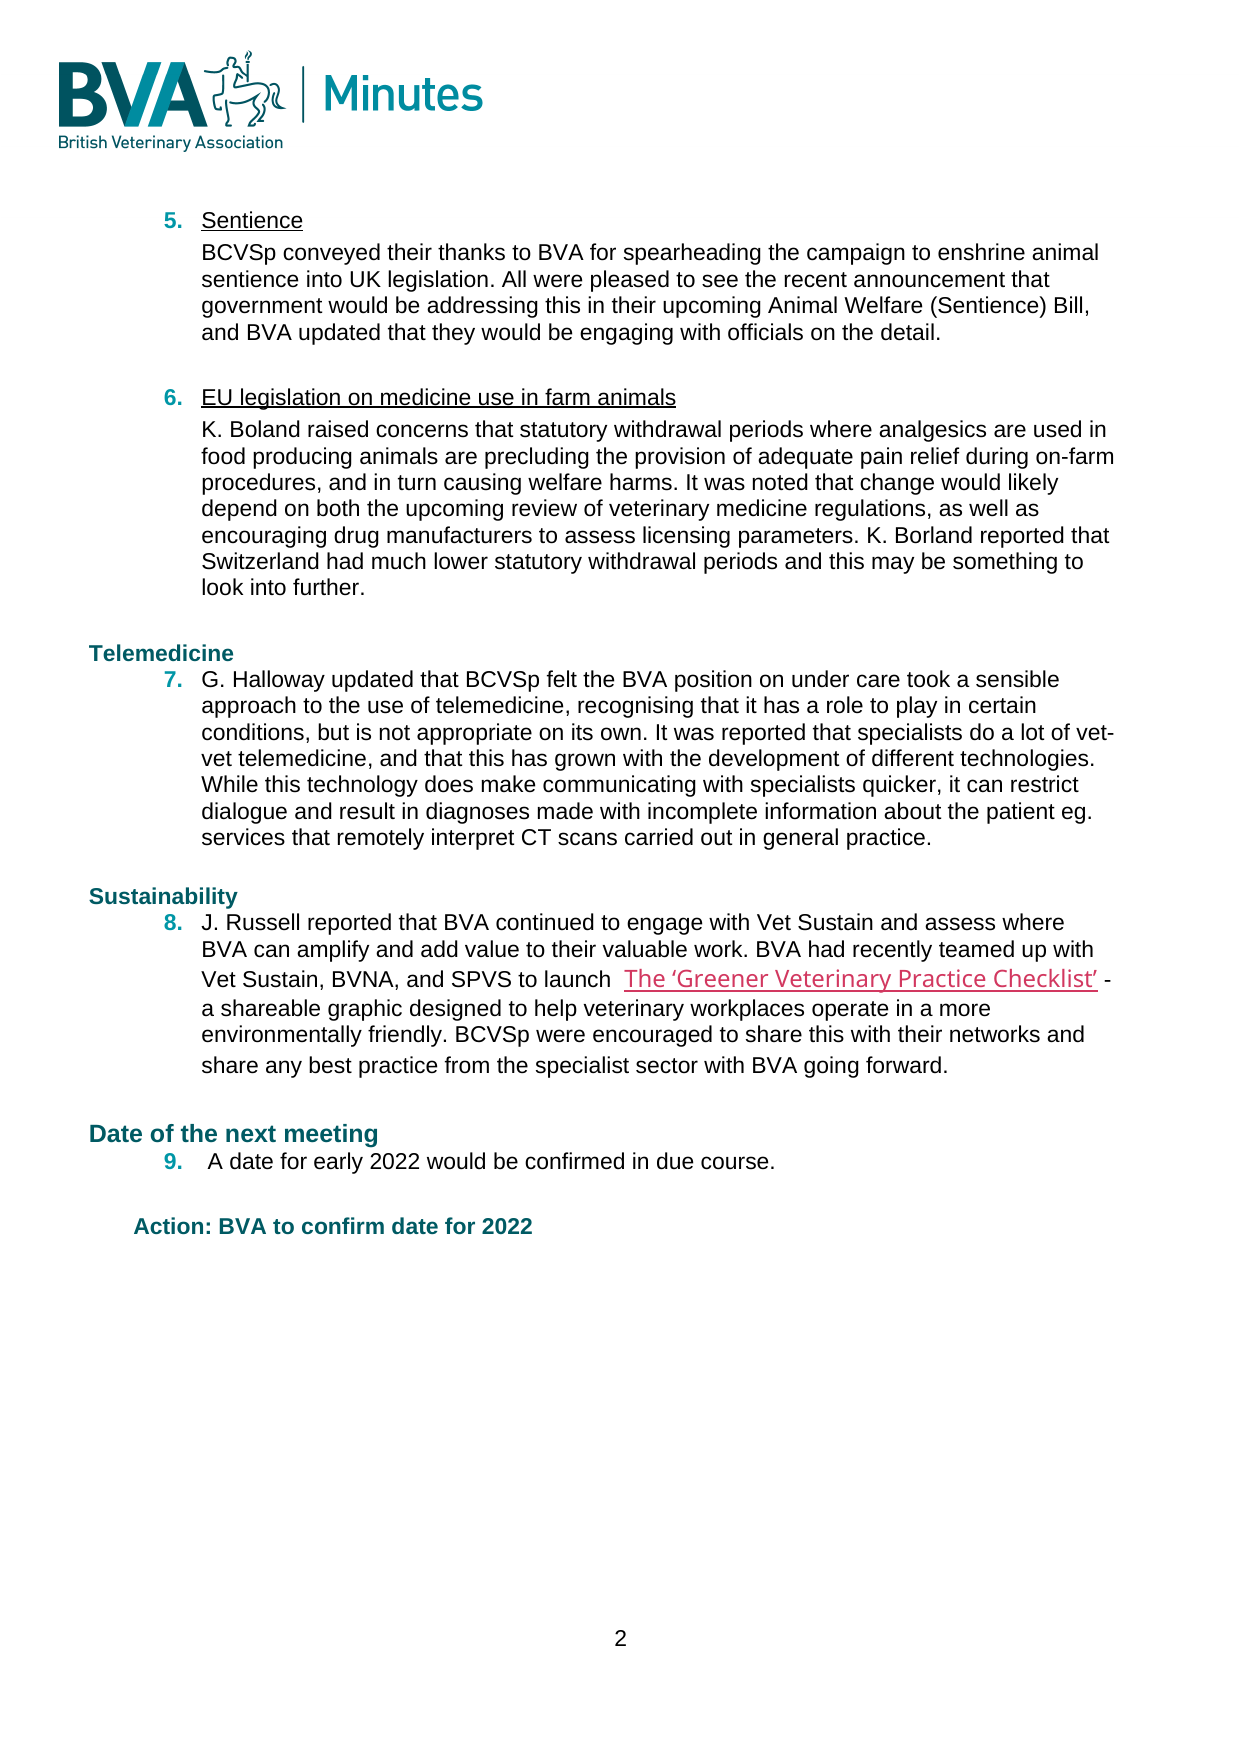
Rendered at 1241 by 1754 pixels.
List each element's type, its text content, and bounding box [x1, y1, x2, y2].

list EU legislation on medicine use in farm animals [164, 384, 1114, 410]
list BCVSp conveyed their thanks to BVA for spearheading the campaign to enshrine animal sentience into UK legislation. All were pleased to see the recent announcement that government would be addressing this in their upcoming Animal Welfare (Sentience) Bill, and BVA updated that they would be engaging with officials on the detail. [201, 239, 1114, 345]
text Action: BVA to confirm date for 2022 [133, 1213, 1114, 1239]
list J. Russell reported that BVA continued to engage with Vet Sustain and assess where BVA can amplify and add value to their valuable work. BVA had recently teamed up with Vet Sustain, BVNA, and SPVS to launch The ‘Greener Veterinary Practice Checklist’ - a shareable graphic designed to help veterinary workplaces operate in a more environmentally friendly. BCVSp were encouraged to share this with their networks and share any best practice from the specialist sector with BVA going forward. [164, 909, 1114, 1080]
picture [1, 3, 1240, 218]
subtitle Date of the next meeting [89, 1119, 1114, 1148]
list K. Boland raised concerns that statutory withdrawal periods where analgesics are used in food producing animals are precluding the provision of adequate pain relief during on-farm procedures, and in turn causing welfare harms. It was noted that change would likely depend on both the upcoming review of veterinary medicine regulations, as well as encouraging drug manufacturers to assess licensing parameters. K. Borland reported that Switzerland had much lower statutory withdrawal periods and this may be something to look into further. [201, 416, 1114, 601]
text Sustainability [89, 883, 1114, 909]
list Sentience [164, 207, 1114, 233]
list G. Halloway updated that BCVSp felt the BVA position on under care took a sensible approach to the use of telemedicine, recognising that it has a role to play in certain conditions, but is not appropriate on its own. It was reported that specialists do a lot of vet-vet telemedicine, and that this has grown with the development of different technologies. While this technology does make communicating with specialists quicker, it can restrict dialogue and result in diagnoses made with incomplete information about the patient eg. services that remotely interpret CT scans carried out in general practice. [164, 666, 1114, 850]
list A date for early 2022 would be confirmed in due course. [164, 1148, 1152, 1174]
text Telemedicine [89, 639, 1114, 666]
